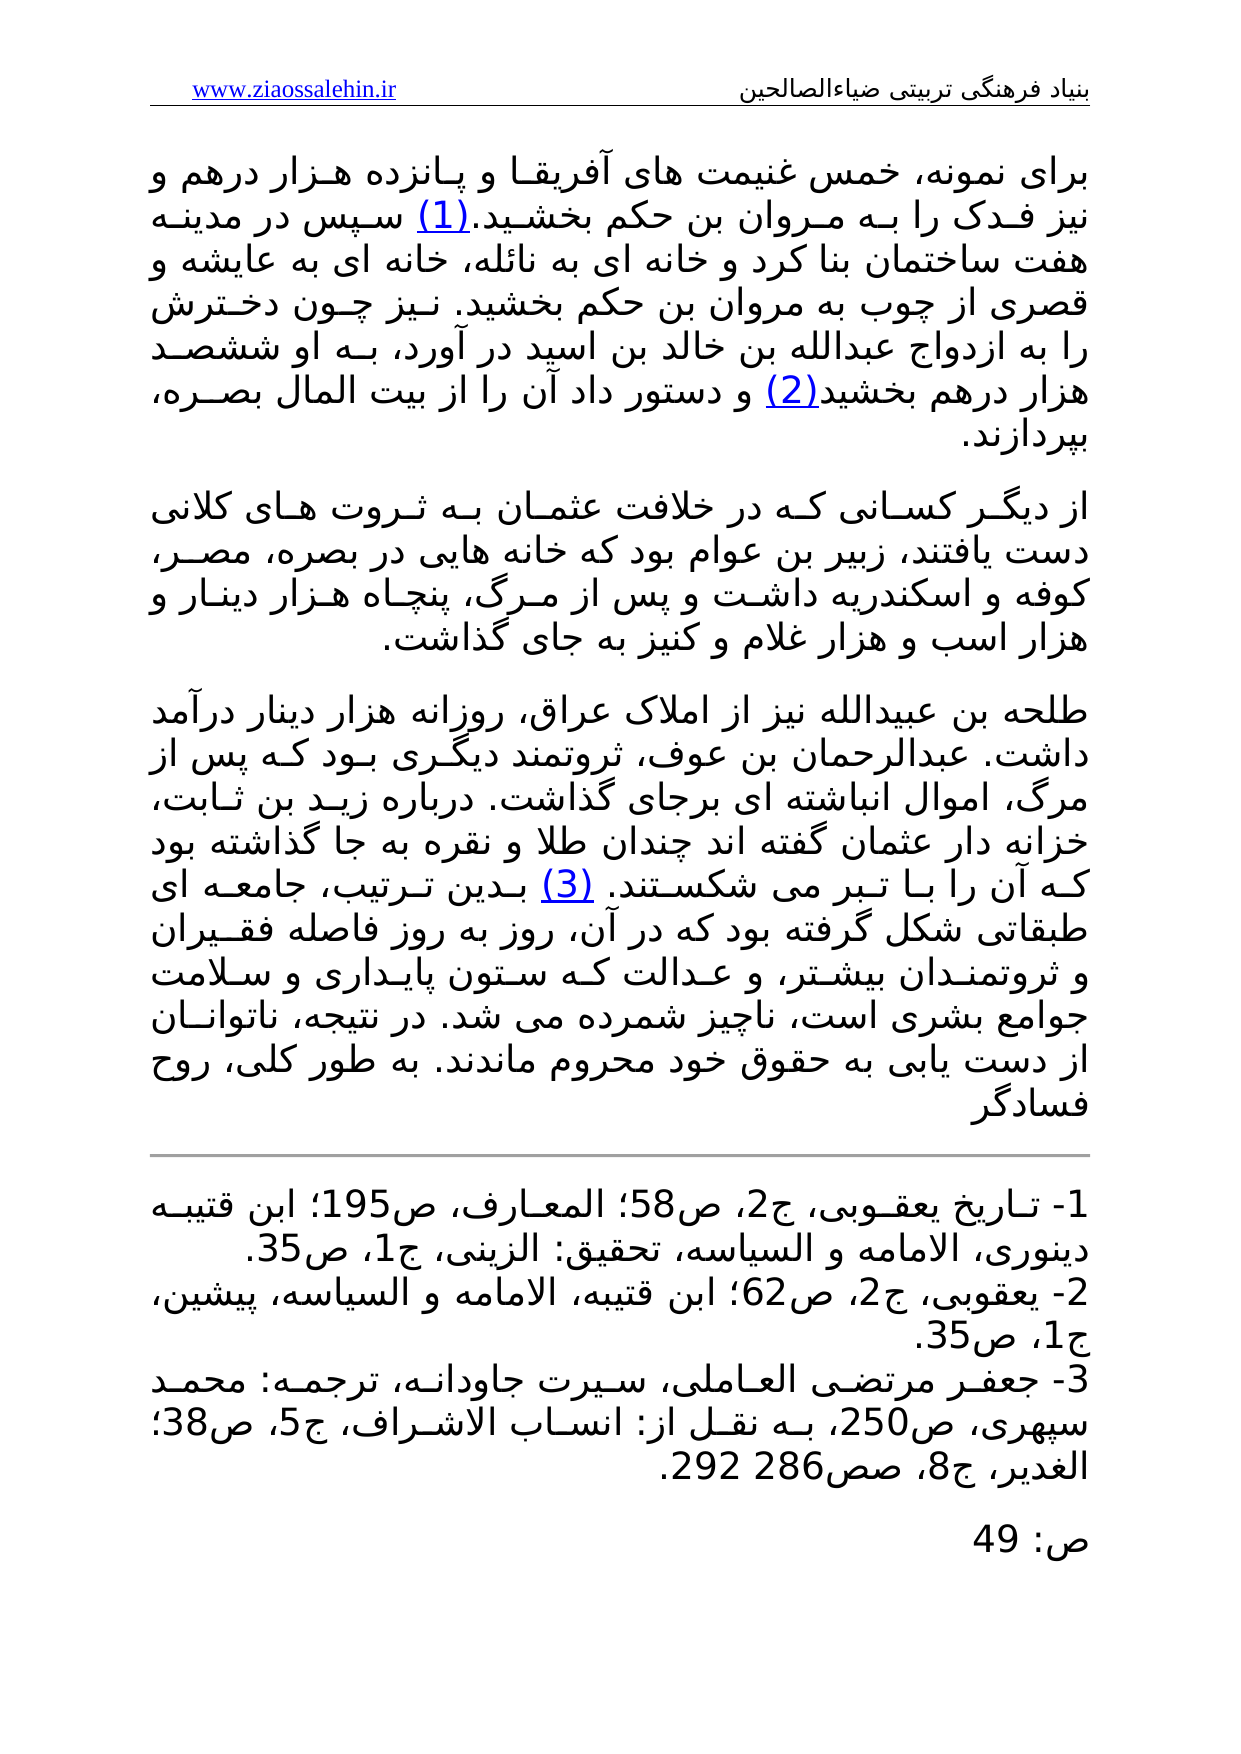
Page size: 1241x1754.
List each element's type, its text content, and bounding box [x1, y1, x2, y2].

text طلحه بن عبیدالله نیز از املاک عراق، روزانه هزار دینار درآمد داشت. عبدالرحمان بن عوف، ثروتمند دیگری بود که پس از مرگ، اموال انباشته ای برجای گذاشت. درباره زید بن ثابت، خزانه دار عثمان گفته اند چندان طلا و نقره به جا گذاشته بود که آن را با تبر می شکستند. (3) بدین ترتیب، جامعه ای طبقاتی شکل گرفته بود که در آن، روز به روز فاصله فقیران و ثروتمندان بیشتر، و عدالت که ستون پایداری و سلامت جوامع بشری است، ناچیز شمرده می شد. در نتیجه، ناتوانان از دست یابی به حقوق خود محروم ماندند. به طور کلی، روح فسادگر [150, 688, 1090, 1125]
text از دیگر کسانی که در خلافت عثمان به ثروت های کلانی دست یافتند، زبیر بن عوام بود که خانه هایی در بصره، مصر، کوفه و اسکندریه داشت و پس از مرگ، پنچاه هزار دینار و هزار اسب و هزار غلام و کنیز به جای گذاشت. [150, 485, 1090, 659]
text برای نمونه، خمس غنیمت های آفریقا و پانزده هزار درهم و نیز فدک را به مروان بن حکم بخشید.(1) سپس در مدینه هفت ساختمان بنا کرد و خانه ای به نائله، خانه ای به عایشه و قصری از چوب به مروان بن حکم بخشید. نیز چون دخترش را به ازدواج عبدالله بن خالد بن اسید در آورد، به او ششصد هزار درهم بخشید(2) و دستور داد آن را از بیت المال بصره، بپردازند. [150, 150, 1090, 456]
text ص: 49 [150, 1517, 1090, 1561]
text 3- جعفر مرتضی العاملی، سیرت جاودانه، ترجمه: محمد سپهری، ص250، به نقل از: انساب الاشراف، ج5، ص38؛ الغدیر، ج8، صص286 292. [150, 1357, 1090, 1488]
text 1- تاریخ یعقوبی، ج2، ص58؛ المعارف، ص195؛ ابن قتیبه دینوری، الامامه و السیاسه، تحقیق: الزینی، ج1، ص35. [150, 1183, 1090, 1270]
text 2- یعقوبی، ج2، ص62؛ ابن قتیبه، الامامه و السیاسه، پیشین، ج1، ص35. [150, 1270, 1090, 1357]
